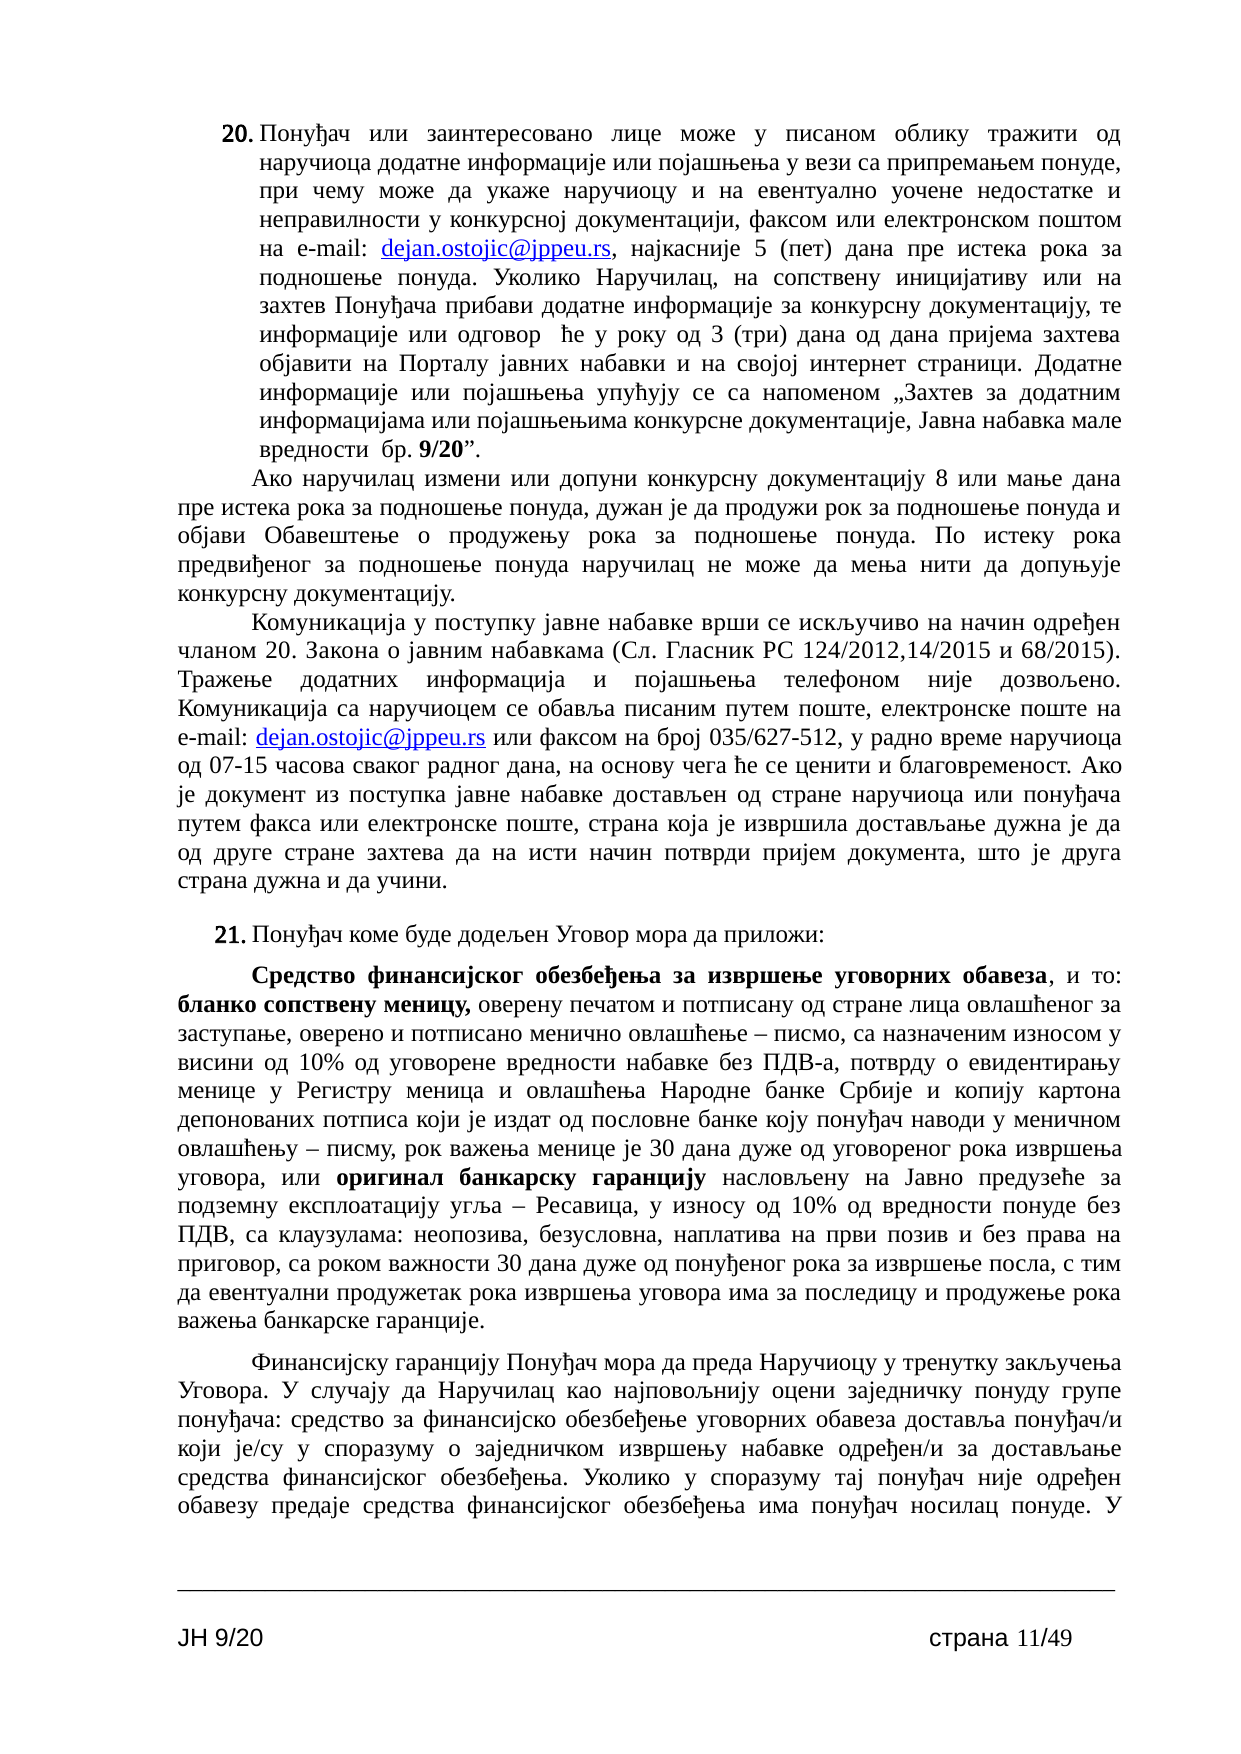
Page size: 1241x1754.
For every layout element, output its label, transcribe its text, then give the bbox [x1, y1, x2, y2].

list Понуђач или заинтересовано лице може у писаном облику тражити од наручиоца додатне информације или појашњења у вези са припремањем понуде, при чему може да укаже наручиоцу и на евентуално уочене недостатке и неправилности у конкурсној документацији, факсом или електронском поштом на e-mail: dejan.ostojic@jppeu.rs, најкасније 5 (пет) дана пре истека рока за подношење понуда. Уколико Наручилац, на сопствену иницијативу или на захтев Понуђача прибави додатне информације за конкурсну документацију, те информације или одговор ће у року од 3 (три) дана од дана пријема захтева објавити на Порталу јавних набавки и на својој интернет страници. Додатне информације или појашњења упућују се са напоменом „Захтев за додатним информацијама или појашњењима конкурсне документације, Јавна набавка мале вредности бр. 9/20”. [222, 118, 1122, 463]
text Средство финансијског обезбеђења за извршење уговорних обавеза, и то: бланко сопствену меницу, оверену печатом и потписану од стране лица овлашћеног за заступање, оверено и потписано менично овлашћење – писмо, са назначеним износом у висини од 10% од уговорене вредности набавке без ПДВ-а, потврду о евидентирању менице у Регистру меница и овлашћења Народне банке Србије и копију картона депонованих потписа који је издат од пословне банке коју понуђач наводи у меничном овлашћењу – писму, рок важења менице је 30 дана дуже од уговореног рока извршења уговора, или оригинал банкарску гаранцију насловљену на Јавно предузеће за подземну експлоатацију угља – Ресавица, у износу од 10% од вредности понуде без ПДВ, са клаузулама: неопозива, безусловна, наплатива на први позив и без права на приговор, са роком важности 30 дана дуже од понуђеног рока за извршење посла, с тим да евентуални продужетак рока извршења уговора има за последицу и продужење рока важења банкарске гаранције. [177, 961, 1122, 1334]
text Комуникација у поступку јавне набавке врши се искључиво на начин одређен чланом 20. Закона о јавним набавкама (Сл. Гласник РС 124/2012,14/2015 и 68/2015). Тражење додатних информација и појашњења телефоном није дозвољено. Комуникација са наручиоцем се обавља писаним путем поште, електронске поште на e-mail: dejan.ostojic@jppeu.rs или факсом на број 035/627-512, у радно време наручиоца од 07-15 часова сваког радног дана, на основу чега ће се ценити и благовременост. Ако је документ из поступка јавне набавке достављен од стране наручиоца или понуђача путем факса или електронске поште, страна која је извршила достављање дужна је да од друге стране захтева да на исти начин потврди пријем документа, што је друга страна дужна и да учини. [177, 664, 1122, 894]
list Понуђач коме буде додељен Уговор мора да приложи: [214, 919, 1122, 948]
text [177, 1347, 1122, 1519]
text Ако наручилац измени или допуни конкурсну документацију 8 или мање дана пре истека рока за подношење понуда, дужан је да продужи рок за подношење понуда и објави Обавештење о продужењу рока за подношење понуда. По истеку рока предвиђеног за подношење понуда наручилац не може да мења нити да допуњује конкурсну документацију. [177, 463, 1122, 607]
